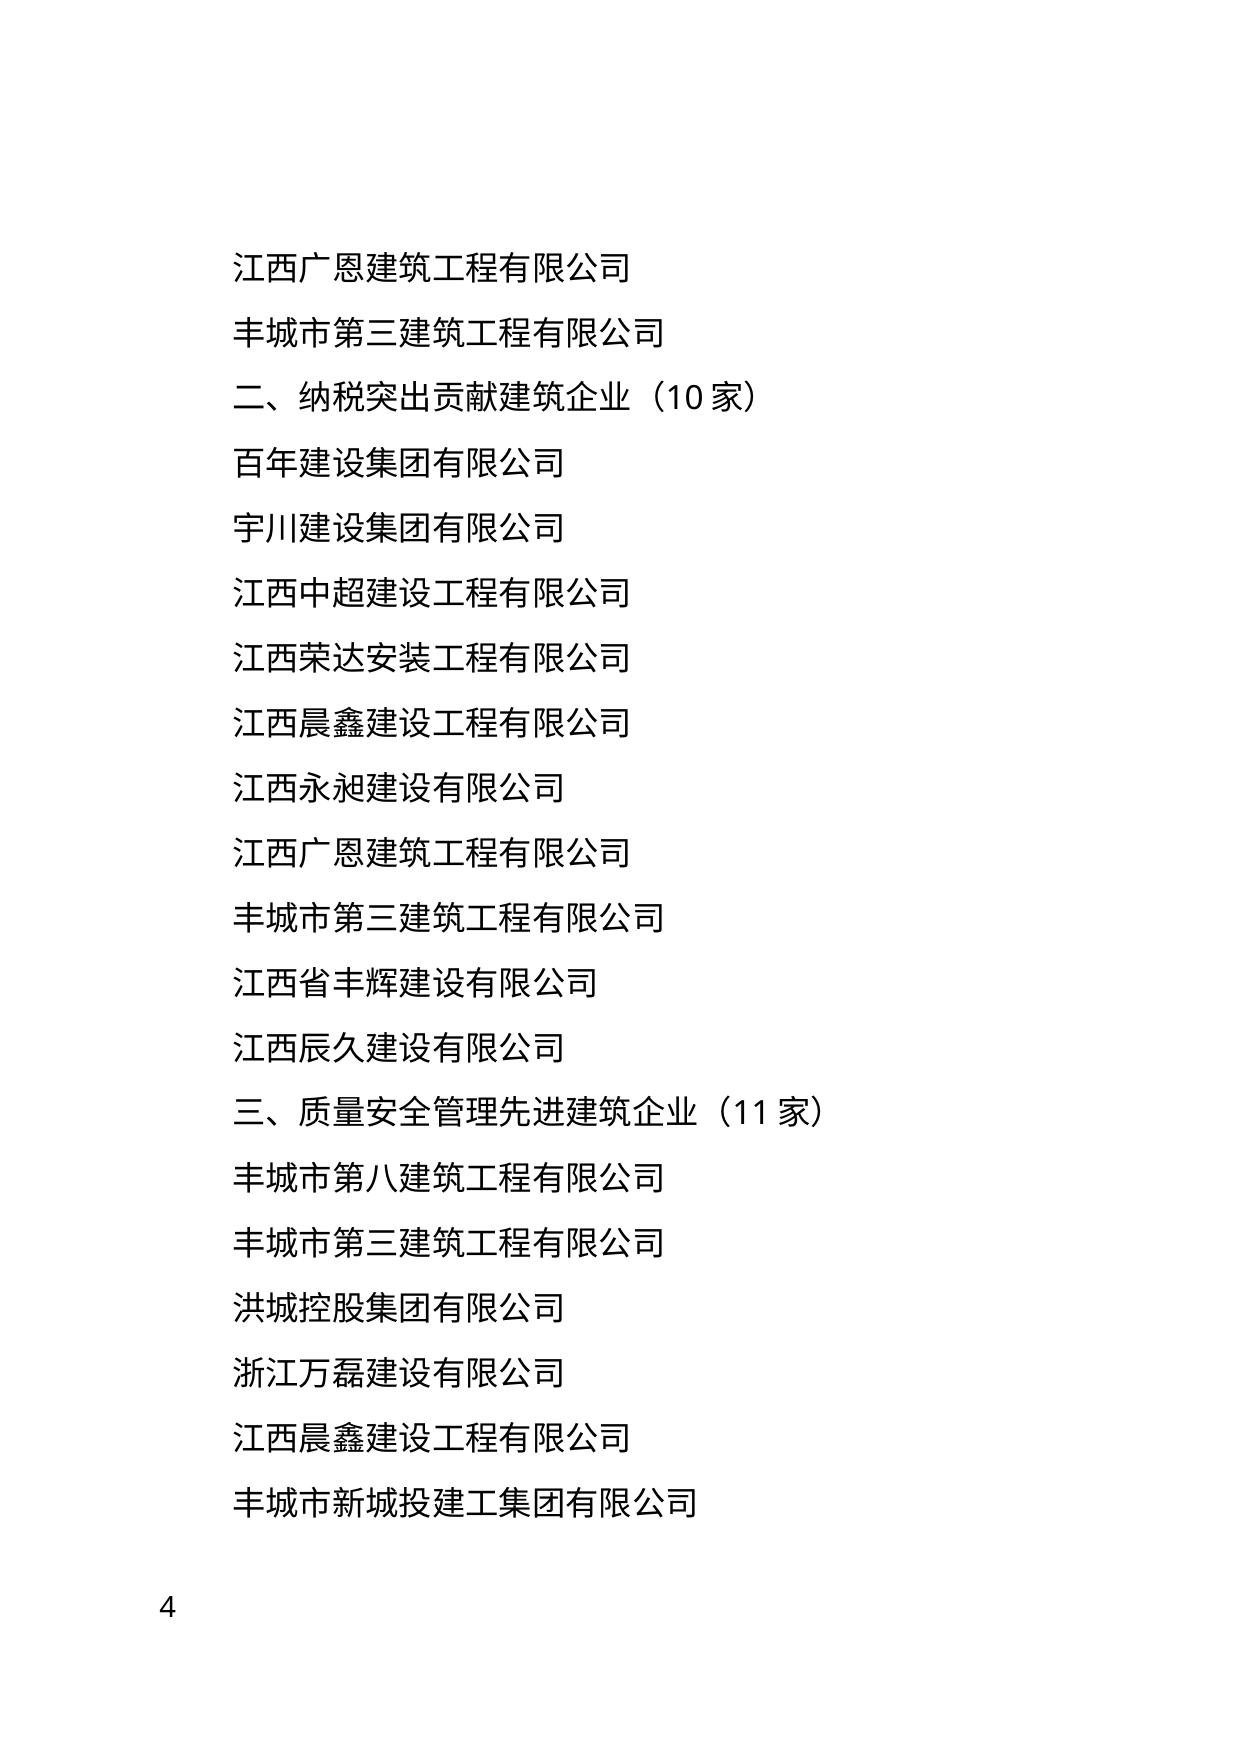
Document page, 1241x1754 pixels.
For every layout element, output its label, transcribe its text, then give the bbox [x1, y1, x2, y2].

text 江西辰久建设有限公司 [165, 1013, 1087, 1078]
text 丰城市第三建筑工程有限公司 [165, 298, 1087, 363]
text 丰城市新城投建工集团有限公司 [165, 1468, 1087, 1533]
text 丰城市第八建筑工程有限公司 [165, 1143, 1087, 1208]
text 二、纳税突出贡献建筑企业（10家） [165, 363, 1087, 428]
text 浙江万磊建设有限公司 [165, 1338, 1087, 1403]
text 洪城控股集团有限公司 [165, 1273, 1087, 1338]
text 江西晨鑫建设工程有限公司 [165, 1403, 1087, 1468]
text 宇川建设集团有限公司 [165, 493, 1087, 558]
text 江西广恩建筑工程有限公司 [165, 233, 1087, 298]
text 江西中超建设工程有限公司 [165, 558, 1087, 623]
text 江西荣达安装工程有限公司 [165, 623, 1087, 688]
text 百年建设集团有限公司 [165, 428, 1087, 493]
text 三、质量安全管理先进建筑企业（11家） [165, 1078, 1087, 1143]
text 丰城市第三建筑工程有限公司 [165, 883, 1087, 948]
text 江西省丰辉建设有限公司 [165, 948, 1087, 1013]
text 丰城市第三建筑工程有限公司 [165, 1208, 1087, 1273]
text 江西永昶建设有限公司 [165, 753, 1087, 818]
text 江西晨鑫建设工程有限公司 [165, 688, 1087, 753]
text 江西广恩建筑工程有限公司 [165, 818, 1087, 883]
